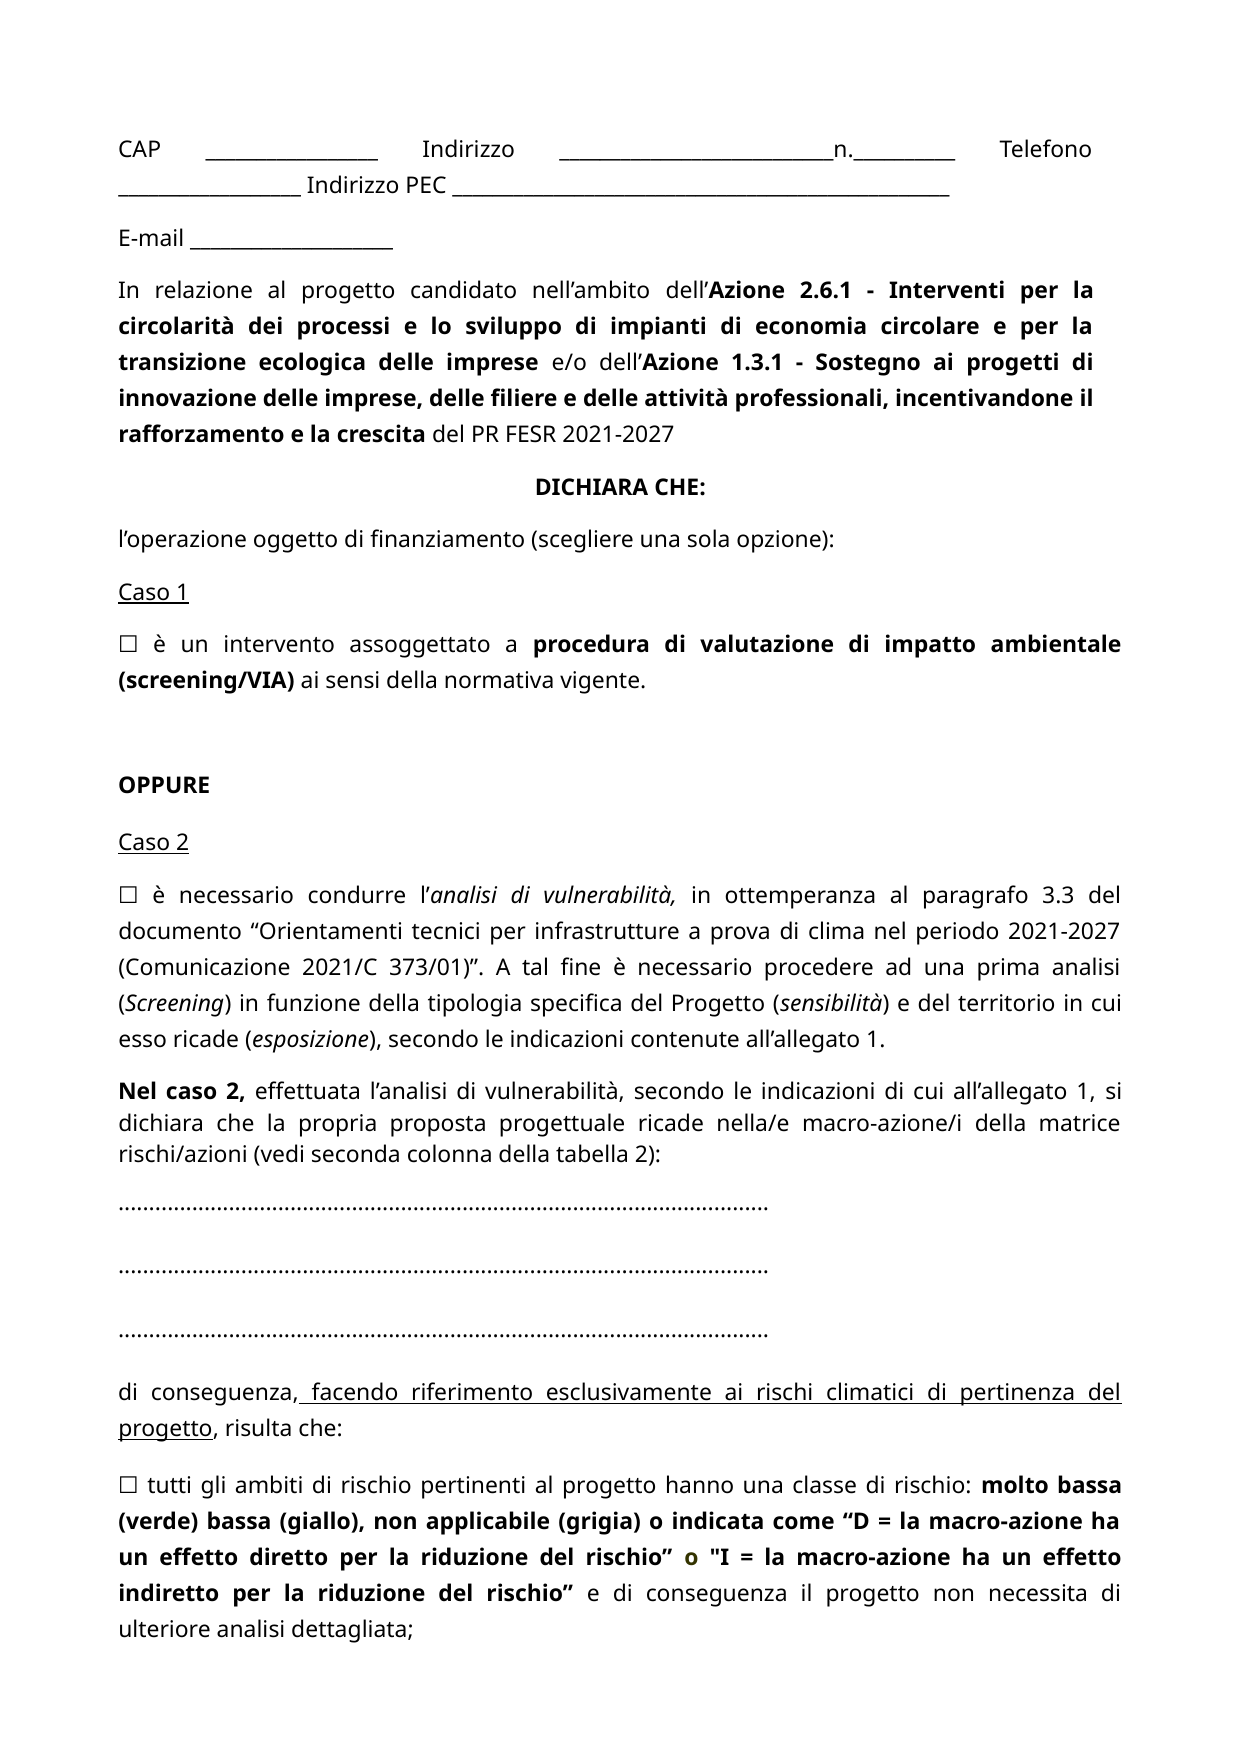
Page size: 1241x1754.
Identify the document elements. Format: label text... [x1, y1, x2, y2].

text di conseguenza, facendo riferimento esclusivamente ai rischi climatici di pertinenza del progetto, risulta che: [118, 1376, 1122, 1443]
text ☐ tutti gli ambiti di rischio pertinenti al progetto hanno una classe di rischio: molto bassa (verde) bassa (giallo), non applicabile (grigia) o indicata come “D = la macro-azione ha un effetto diretto per la riduzione del rischio” o "I = la macro-azione ha un effetto indiretto per la riduzione del rischio” e di conseguenza il progetto non necessita di ulteriore analisi dettagliata; [118, 1469, 1122, 1644]
text Caso 1 [118, 576, 1122, 607]
text .......................................................................................................... [118, 1186, 1122, 1217]
text Nel caso 2, effettuata l’analisi di vulnerabilità, secondo le indicazioni di cui all’allegato 1, si dichiara che la propria proposta progettuale ricade nella/e macro-azione/i della matrice rischi/azioni (vedi seconda colonna della tabella 2): [118, 1075, 1122, 1169]
text OPPURE [118, 769, 1122, 801]
text CAP _________________ Indirizzo ___________________________n.__________ Telefono __________________ Indirizzo PEC _________________________________________________ [118, 133, 1094, 200]
text In relazione al progetto candidato nell’ambito dell’Azione 2.6.1 - Interventi per la circolarità dei processi e lo sviluppo di impianti di economia circolare e per la transizione ecologica delle imprese e/o dell’Azione 1.3.1 - Sostegno ai progetti di innovazione delle imprese, delle filiere e delle attività professionali, incentivandone il rafforzamento e la crescita del PR FESR 2021-2027 [118, 274, 1094, 449]
text .......................................................................................................... [118, 1249, 1122, 1280]
text è necessario condurre l’analisi di vulnerabilità, in ottemperanza al paragrafo 3.3 del documento “Orientamenti tecnici per infrastrutture a prova di clima nel periodo 2021-2027 (Comunicazione 2021/C 373/01)”. A tal fine è necessario procedere ad una prima analisi (Screening) in funzione della tipologia specifica del Progetto (sensibilità) e del territorio in cui esso ricade (esposizione), secondo le indicazioni contenute all’allegato 1. [118, 879, 1122, 1054]
text E-mail ____________________ [118, 222, 1094, 253]
text l’operazione oggetto di finanziamento (scegliere una sola opzione): [118, 523, 1122, 554]
text è un intervento assoggettato a procedura di valutazione di impatto ambientale (screening/VIA) ai sensi della normativa vigente. [118, 628, 1122, 696]
text Caso 2 [118, 826, 1122, 857]
text DICHIARA CHE: [118, 471, 1122, 502]
text .......................................................................................................... [118, 1313, 1122, 1344]
